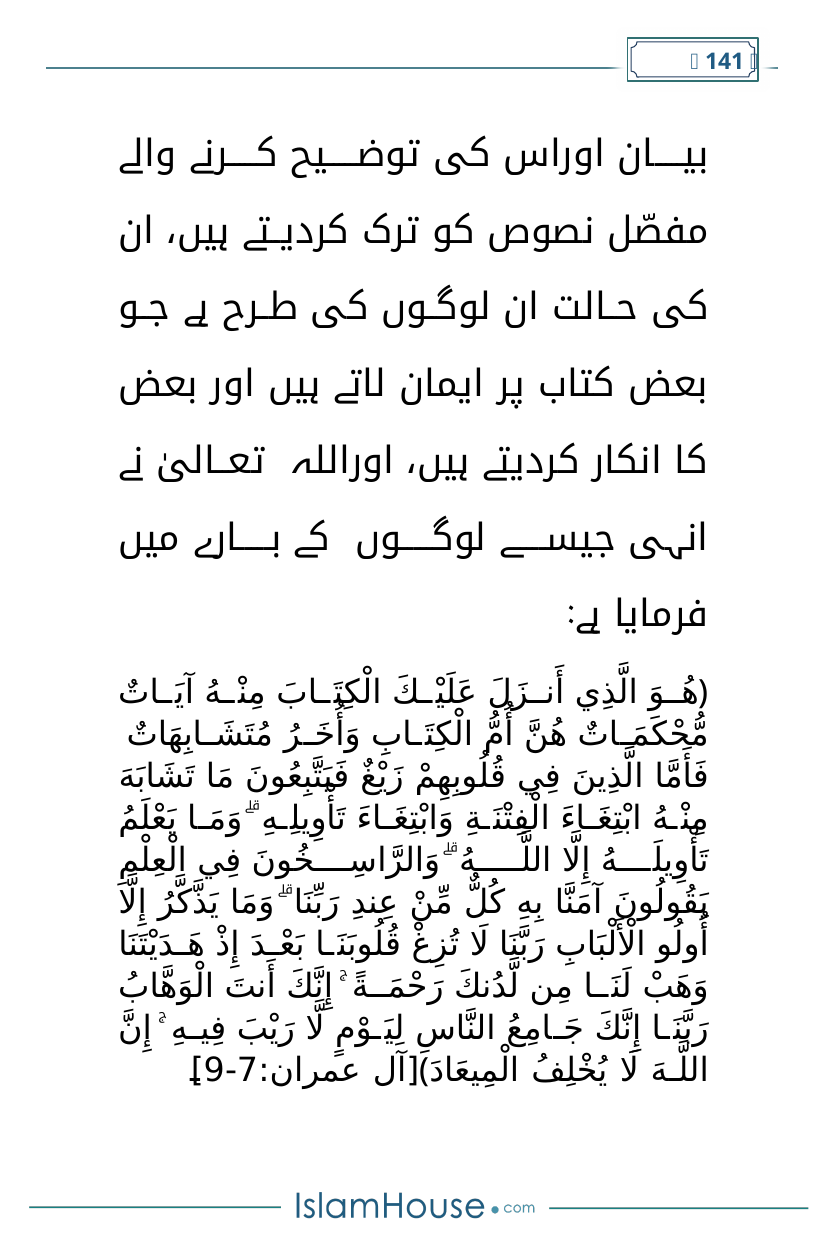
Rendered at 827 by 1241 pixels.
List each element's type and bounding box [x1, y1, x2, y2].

text [118, 118, 709, 650]
picture [288, 1187, 809, 1225]
text [118, 672, 709, 1089]
picture [22, 1186, 281, 1224]
